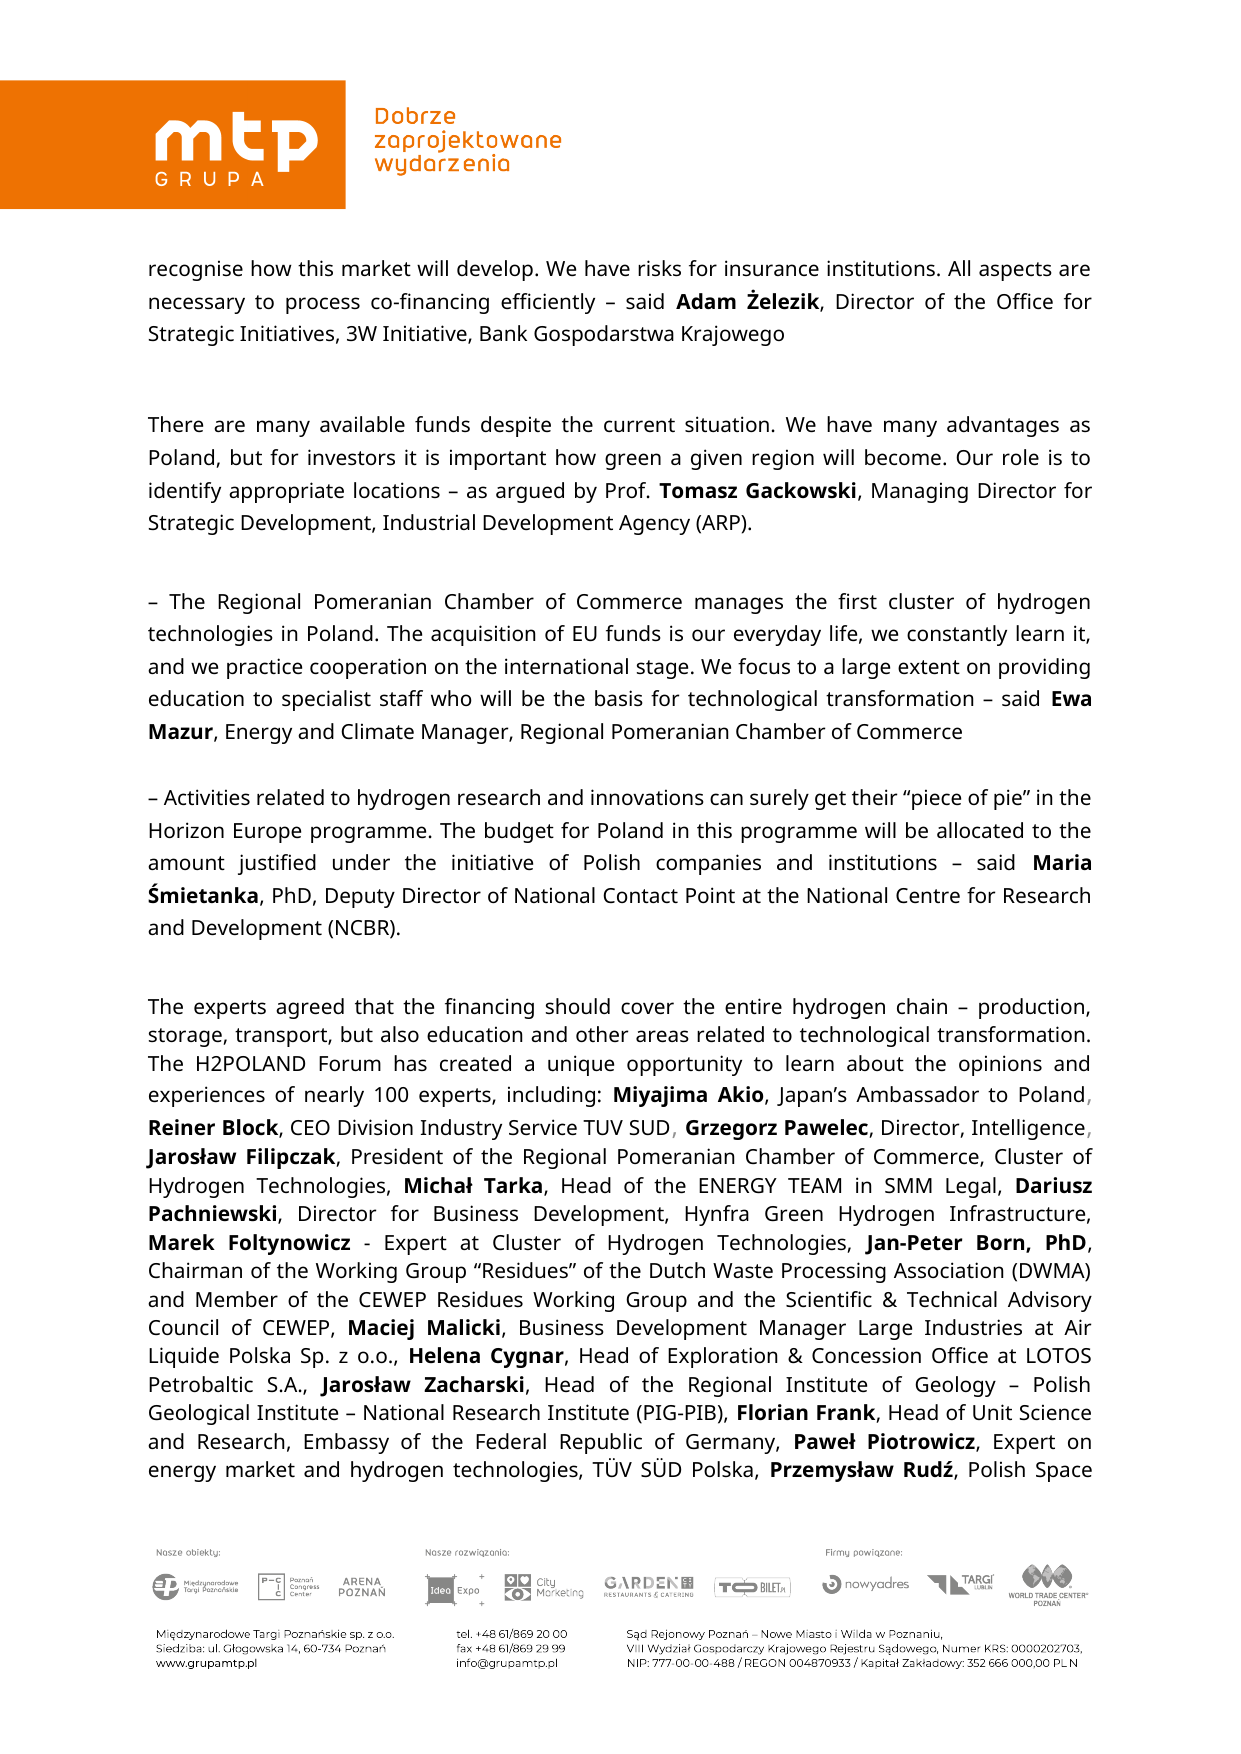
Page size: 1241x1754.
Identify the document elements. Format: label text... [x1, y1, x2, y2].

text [148, 992, 1093, 1484]
text – Activities related to hydrogen research and innovations can surely get their “piece of pie” in the Horizon Europe programme. The budget for Poland in this programme will be allocated to the amount justified under the initiative of Polish companies and institutions – said Maria Śmietanka, PhD, Deputy Director of National Contact Point at the National Centre for Research and Development (NCBR). [148, 771, 1093, 954]
text – The Regional Pomeranian Chamber of Commerce manages the first cluster of hydrogen technologies in Poland. The acquisition of EU funds is our everyday life, we constantly learn it, and we practice cooperation on the international stage. We focus to a large extent on providing education to specialist staff who will be the basis for technological transformation – said Ewa Mazur, Energy and Climate Manager, Regional Pomeranian Chamber of Commerce [148, 587, 1093, 746]
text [148, 242, 1093, 361]
text There are many available funds despite the current situation. We have many advantages as Poland, but for investors it is important how green a given region will become. Our role is to identify appropriate locations – as argued by Prof. Tomasz Gackowski, Managing Director for Strategic Development, Industrial Development Agency (ARP). [148, 398, 1093, 549]
picture [0, 0, 1238, 1751]
